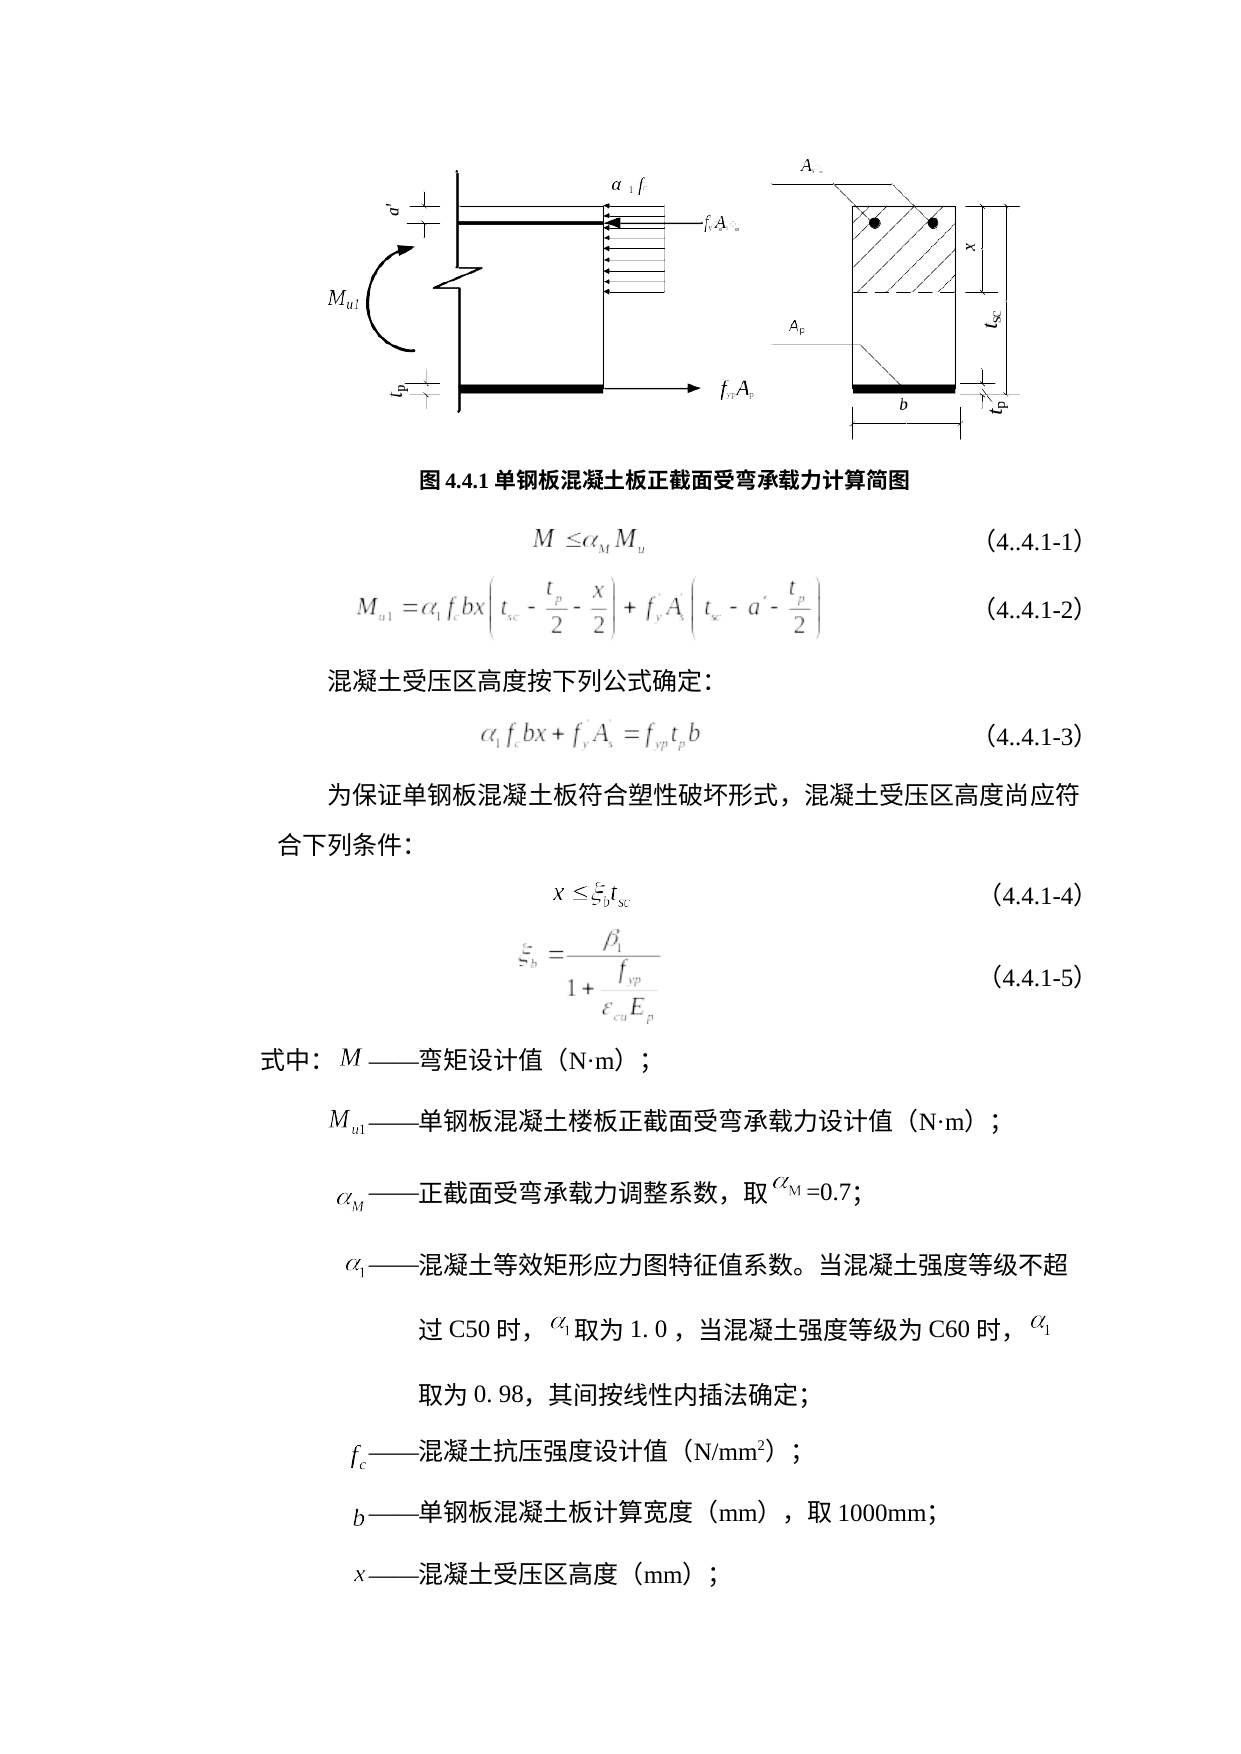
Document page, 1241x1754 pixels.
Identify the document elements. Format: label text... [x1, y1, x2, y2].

table_cell ——弯矩设计值（N·m）； [369, 1028, 1092, 1089]
table_cell ——单钢板混凝土板计算宽度（mm），取1000mm； [369, 1480, 1092, 1542]
text 图4.4.1 单钢板混凝土板正截面受弯承载力计算简图 [236, 448, 1092, 498]
table_cell ——单钢板混凝土楼板正截面受弯承载力设计值（N·m）； [369, 1089, 1092, 1151]
table_cell ——混凝土抗压强度设计值（N/mm2）； [369, 1419, 1092, 1480]
table_cell 式中： [236, 1028, 369, 1089]
table_cell ——混凝土等效矩形应力图特征值系数。当混凝土强度等级不超 过C50 时，取为1. 0 ，当混凝土强度等级为C60 时， 取为0. 98，其间按线性内插法确定； [369, 1233, 1092, 1419]
table_cell 混凝土受压区高度按下列公式确定： [236, 646, 1092, 705]
table_cell [236, 1151, 369, 1233]
table_cell [236, 1233, 369, 1419]
table_cell （4.4.1-5） [944, 923, 1092, 1028]
table_cell 为保证单钢板混凝土板符合塑性破坏形式，混凝土受压区高度尚应符合下列条件： [236, 764, 1092, 864]
table_cell （4..4.1-3） [944, 705, 1092, 764]
table_cell [236, 1480, 369, 1542]
table_cell [236, 570, 944, 646]
table_header [236, 511, 944, 569]
table_header （4..4.1-1） [944, 511, 1092, 569]
table_cell （4.4.1-4） [944, 864, 1092, 923]
table_cell ——正截面受弯承载力调整系数，取=0.7； [369, 1151, 1092, 1233]
table_cell ——混凝土受压区高度（mm）； [369, 1542, 1092, 1603]
table_cell [236, 705, 944, 764]
table_cell [236, 1542, 369, 1603]
table_cell [236, 1419, 369, 1480]
table_cell [236, 1089, 369, 1151]
table_cell [236, 923, 944, 1028]
table_cell [236, 864, 944, 923]
table_cell （4..4.1-2） [944, 570, 1092, 646]
